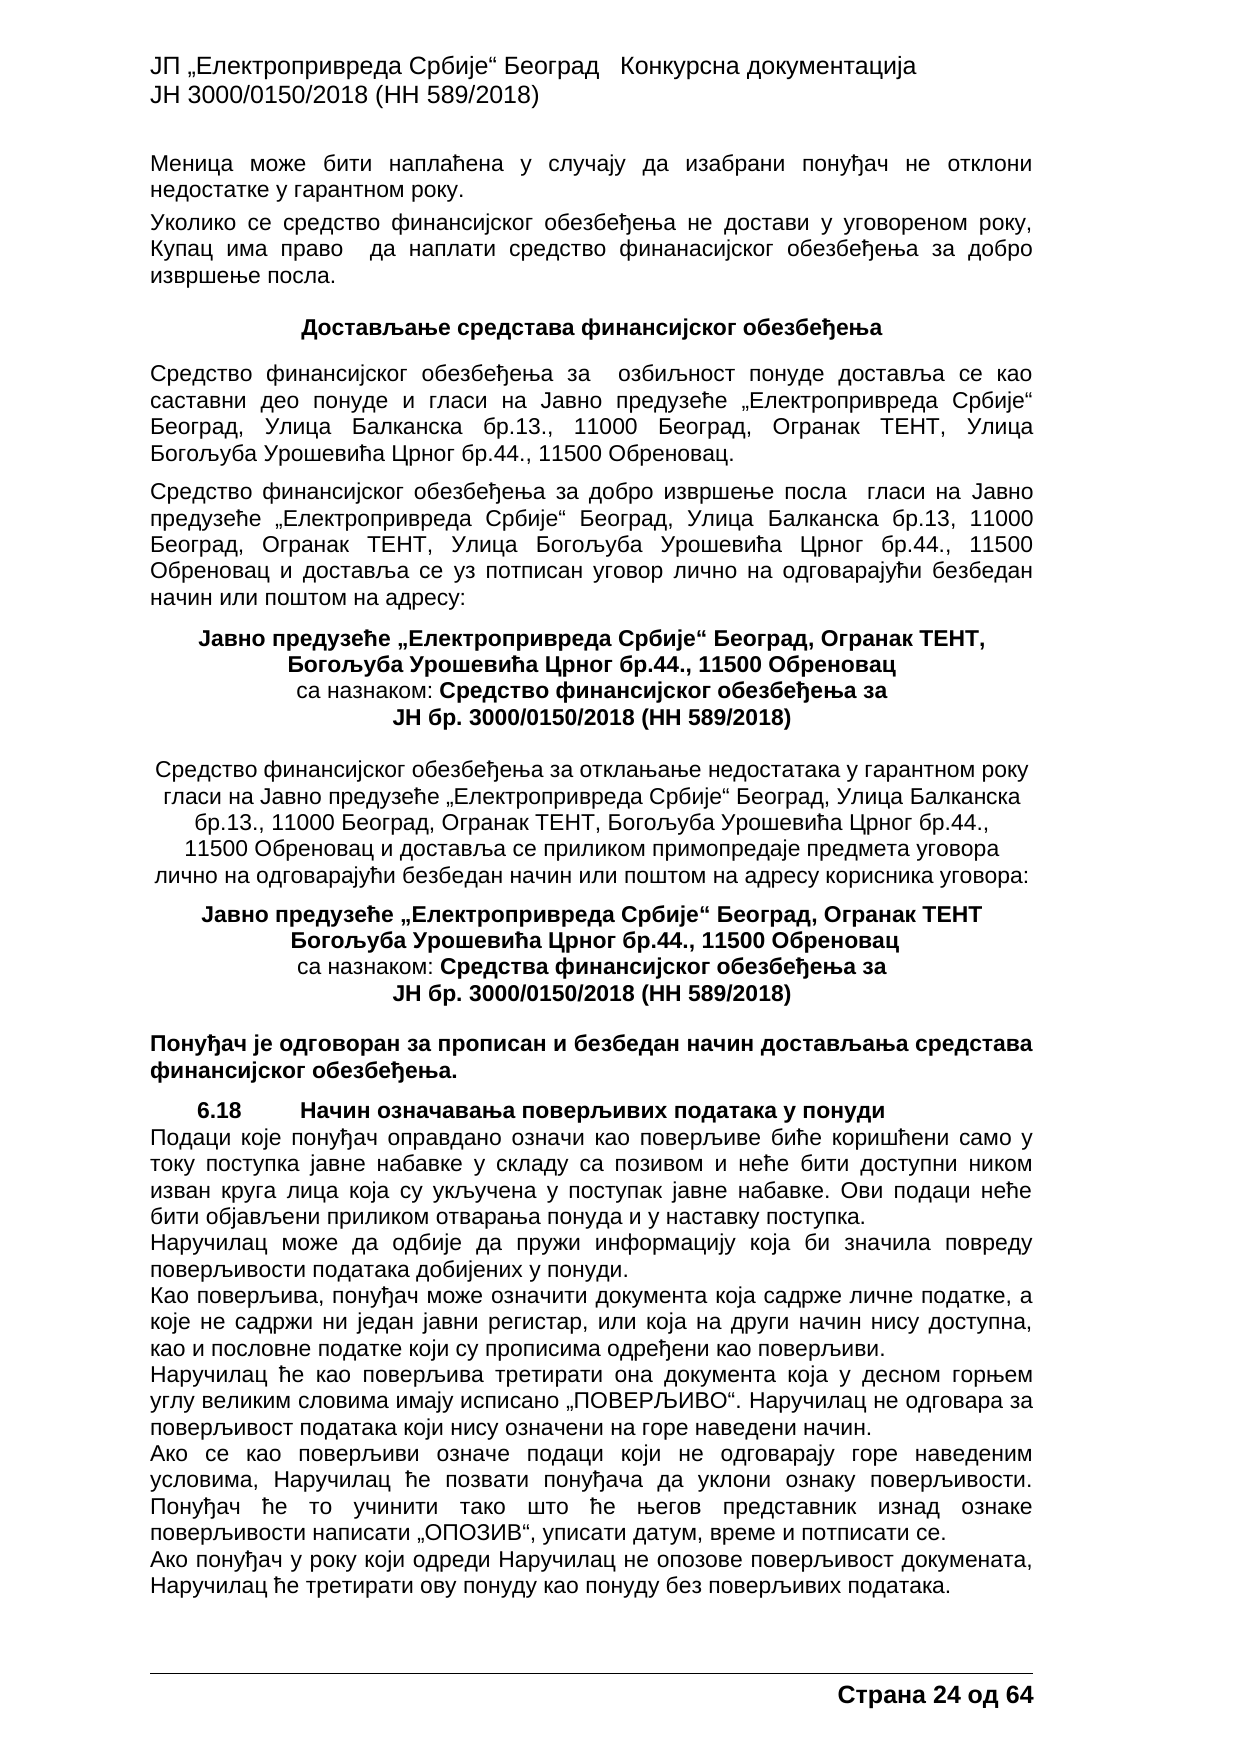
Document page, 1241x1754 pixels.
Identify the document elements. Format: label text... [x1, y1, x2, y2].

text ЈН бр. 3000/0150/2018 (НН 589/2018) [150, 979, 1033, 1006]
text Богољуба Урошевића Црног бр.44., 11500 Обреновац [150, 651, 1033, 677]
text са назнаком: Средства финансијског обезбеђења за [150, 953, 1033, 979]
text Наручилац ће као поверљива третирати она документа која у десном горњем углу великим словима имају исписано „ПОВЕРЉИВО“. Наручилац не одговара за поверљивост података који нису означени на горе наведени начин. [150, 1361, 1033, 1440]
text Као поверљива, понуђач може означити документа која садрже личне податке, а које не садржи ни један јавни регистар, или која на други начин нису доступна, као и пословне податке који су прописима одређени као поверљиви. [150, 1282, 1033, 1361]
text Ако се као поверљиви означе подаци који не одговарају горе наведеним условима, Наручилац ће позвати понуђача да уклони ознаку поверљивости. Понуђач ће то учинити тако што ће његов представник изнад ознаке поверљивости написати „ОПОЗИВ“, уписати датум, време и потписати се. [150, 1440, 1033, 1546]
text Подаци које понуђач оправдано означи као поверљиве биће коришћени само у току поступка јавне набавке у складу са позивом и неће бити доступни ником изван круга лица која су укључена у поступак јавне набавке. Ови подаци неће бити објављени приликом отварања понуда и у наставку поступка. [150, 1124, 1033, 1229]
text Наручилац може да одбије да пружи информацију која би значила повреду поверљивости података добијених у понуди. [150, 1229, 1033, 1282]
text Меница може бити наплаћена у случају да изабрани понуђач не отклони недостатке у гарантном року. [150, 150, 1033, 203]
text Понуђач је одгoворан за прописан и безбедан начин достављања средстава финансијског обезбеђења. [150, 1030, 1033, 1083]
text са назнаком: Средство финансијског обезбеђења за [150, 677, 1033, 703]
list Начин означавања поверљивих података у понуди [197, 1097, 1033, 1124]
text ЈН бр. 3000/0150/2018 (НН 589/2018) [150, 703, 1033, 756]
list Достављање средстава финансијског обезбеђења [150, 314, 1033, 341]
text Јавно предузеће „Електропривреда Србије“ Београд, Огранак ТЕНТ, [150, 624, 1033, 651]
text Богољуба Урошевића Црног бр.44., 11500 Обреновац [150, 927, 1033, 953]
text Ако понуђач у року који одреди Наручилац не опозове поверљивост докумената, Наручилац ће третирати ову понуду као понуду без поверљивих података. [150, 1546, 1033, 1598]
text Јавно предузеће „Електропривреда Србије“ Београд, Огранак ТЕНТ [150, 901, 1033, 927]
text Средство финансијског обезбеђења за добро извршење посла гласи на Јавно предузеће „Електропривреда Србије“ Београд, Улица Балканска бр.13, 11000 Београд, Огранак ТЕНТ, Улица Богољуба Урошевића Црног бр.44., 11500 Обреновац и доставља се уз потписан уговор лично на одговарајући безбедан начин или поштом на адресу: [150, 478, 1033, 610]
text Средство финансијског обезбеђења за озбиљност понуде доставља се као саставни део понуде и гласи на Јавно предузеће „Електропривреда Србије“ Београд, Улица Балканска бр.13., 11000 Београд, Огранак ТЕНТ, Улица Богољуба Урошевића Црног бр.44., 11500 Обреновац. [150, 360, 1033, 466]
text Средство финансијског обезбеђења за отклањање недостатака у гарантном року гласи на Јавно предузеће „Електропривреда Србије“ Београд, Улица Балканска бр.13., 11000 Београд, Огранак ТЕНТ, Богољуба Урошевића Црног бр.44., 11500 Обреновац и доставља се приликом примопредаје предмета уговора лично на одговарајући безбедан начин или поштом на адресу корисника уговора: [150, 756, 1033, 888]
text Уколико се средство финансијског обезбеђења не достави у уговореном року, Купац има право да наплати средство финанасијског обезбеђења за добро извршење посла. [150, 209, 1033, 288]
